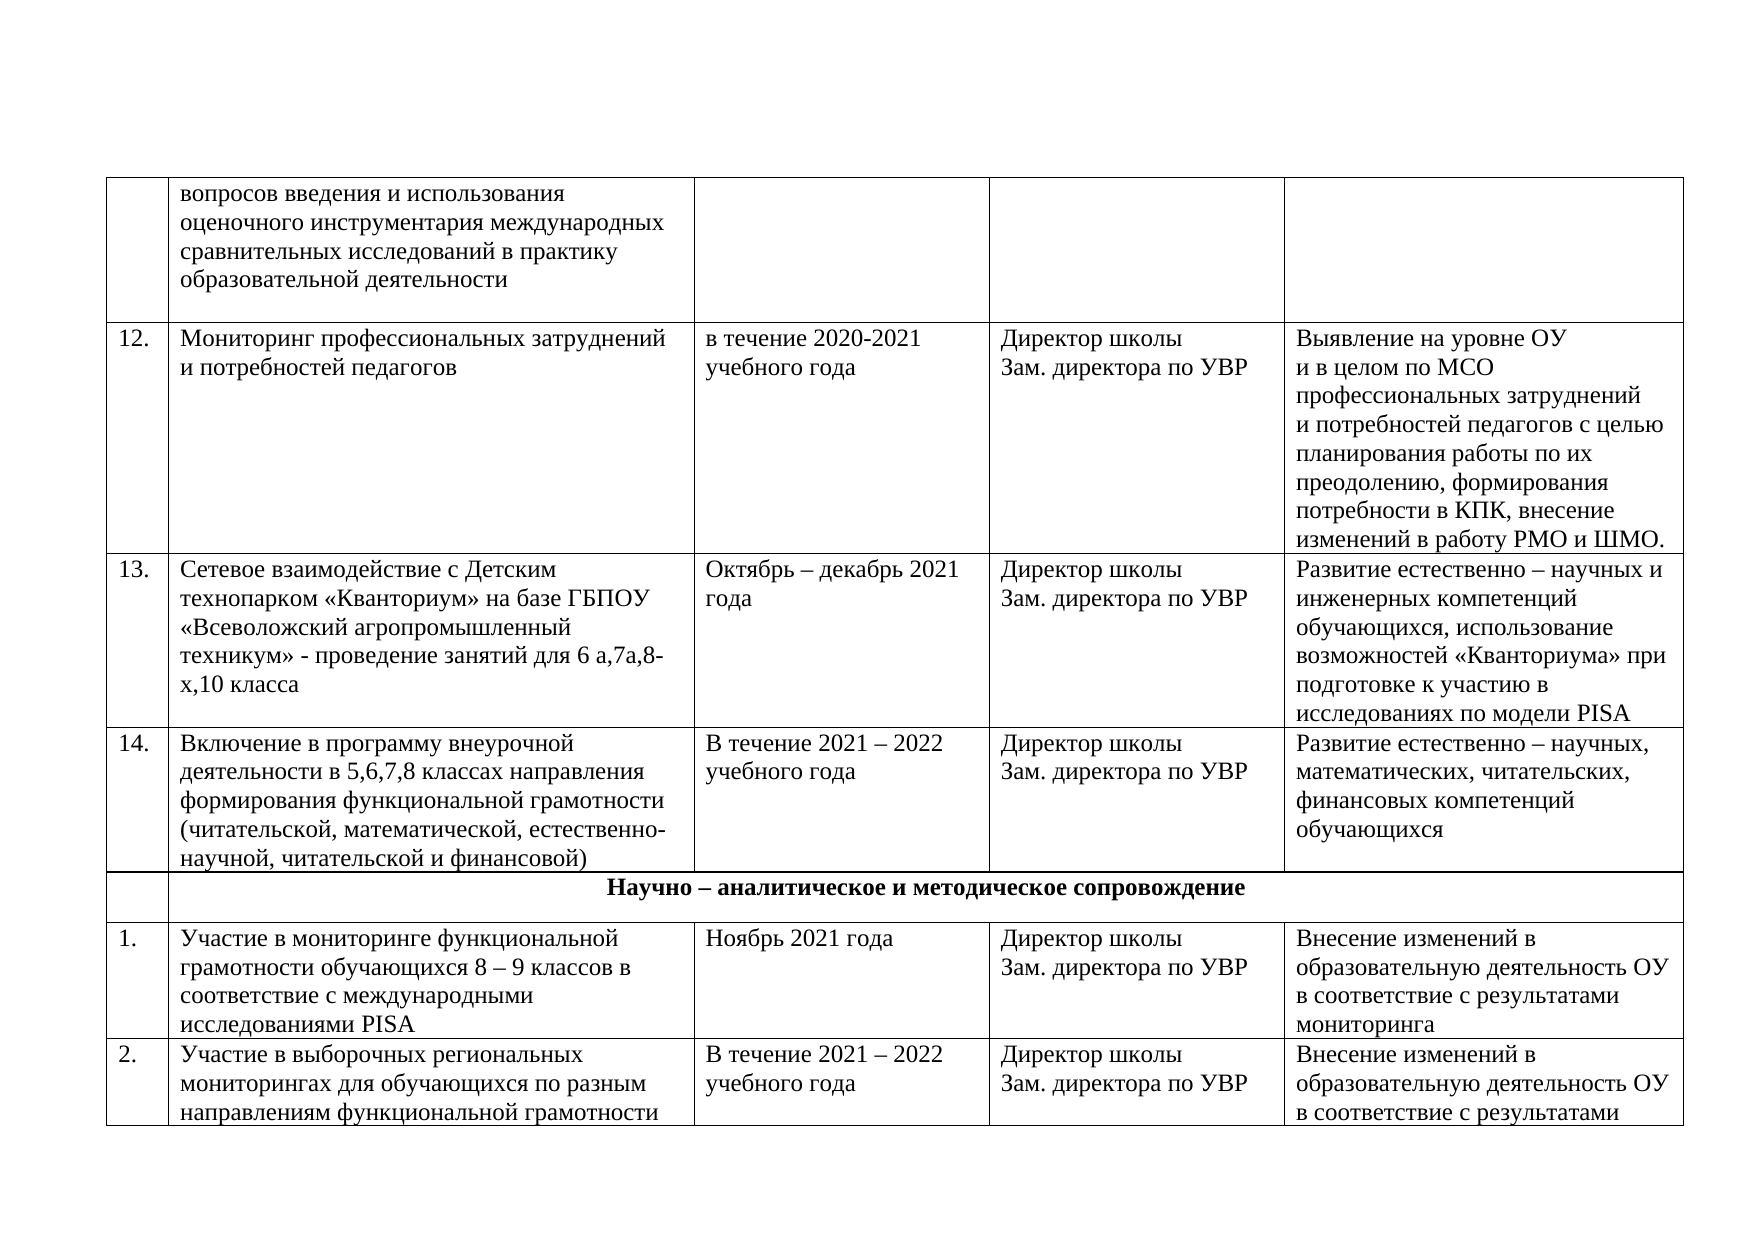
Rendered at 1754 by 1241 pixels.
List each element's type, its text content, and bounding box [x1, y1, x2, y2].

table_cell Директор школы Зам. директора по УВР [990, 923, 1284, 1038]
table_cell [107, 873, 168, 922]
table_cell 1. [107, 923, 168, 1038]
table_cell Директор школы Зам. директора по УВР [990, 728, 1284, 871]
table_cell В течение 2021 – 2022 учебного года [695, 728, 989, 871]
table_cell Научно – аналитическое и методическое сопровождение [169, 873, 1683, 922]
table_cell 2. [107, 1039, 168, 1125]
table_cell Директор школы Зам. директора по УВР [990, 554, 1284, 727]
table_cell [990, 178, 1284, 322]
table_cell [990, 1039, 1284, 1125]
table_cell [107, 178, 168, 322]
table_cell Октябрь – декабрь 2021 года [695, 554, 989, 727]
table_cell Директор школы Зам. директора по УВР [990, 323, 1284, 553]
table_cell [695, 1039, 989, 1125]
table_cell Ноябрь 2021 года [695, 923, 989, 1038]
table_cell [107, 323, 168, 553]
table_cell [169, 1039, 694, 1125]
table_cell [169, 178, 694, 322]
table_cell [1285, 1039, 1683, 1125]
table_cell Мониторинг профессиональных затруднений и потребностей педагогов [169, 323, 694, 553]
table_cell [107, 554, 168, 727]
table_cell [107, 728, 168, 871]
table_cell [695, 178, 989, 322]
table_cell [1285, 178, 1683, 322]
table_cell Развитие естественно – научных и инженерных компетенций обучающихся, использование возможностей «Кванториума» при подготовке к участию в исследованиях по модели PISA [1285, 554, 1683, 727]
table_cell в течение 2020-2021 учебного года [695, 323, 989, 553]
table_cell Включение в программу внеурочной деятельности в 5,6,7,8 классах направления формирования функциональной грамотности (читательской, математической, естественно- научной, читательской и финансовой) [169, 728, 694, 871]
table_cell Участие в мониторинге функциональной грамотности обучающихся 8 – 9 классов в соответствие с международными исследованиями PISA [169, 923, 694, 1038]
table_cell Выявление на уровне ОУ и в целом по МСО профессиональных затруднений и потребностей педагогов с целью планирования работы по их преодолению, формирования потребности в КПК, внесение изменений в работу РМО и ШМО. [1285, 323, 1683, 553]
table_cell Развитие естественно – научных, математических, читательских, финансовых компетенций обучающихся [1285, 728, 1683, 871]
table_cell Сетевое взаимодействие с Детским технопарком «Кванториум» на базе ГБПОУ «Всеволожский агропромышленный техникум» - проведение занятий для 6 а,7а,8-х,10 класса [169, 554, 694, 727]
table_cell Внесение изменений в образовательную деятельность ОУ в соответствие с результатами мониторинга [1285, 923, 1683, 1038]
